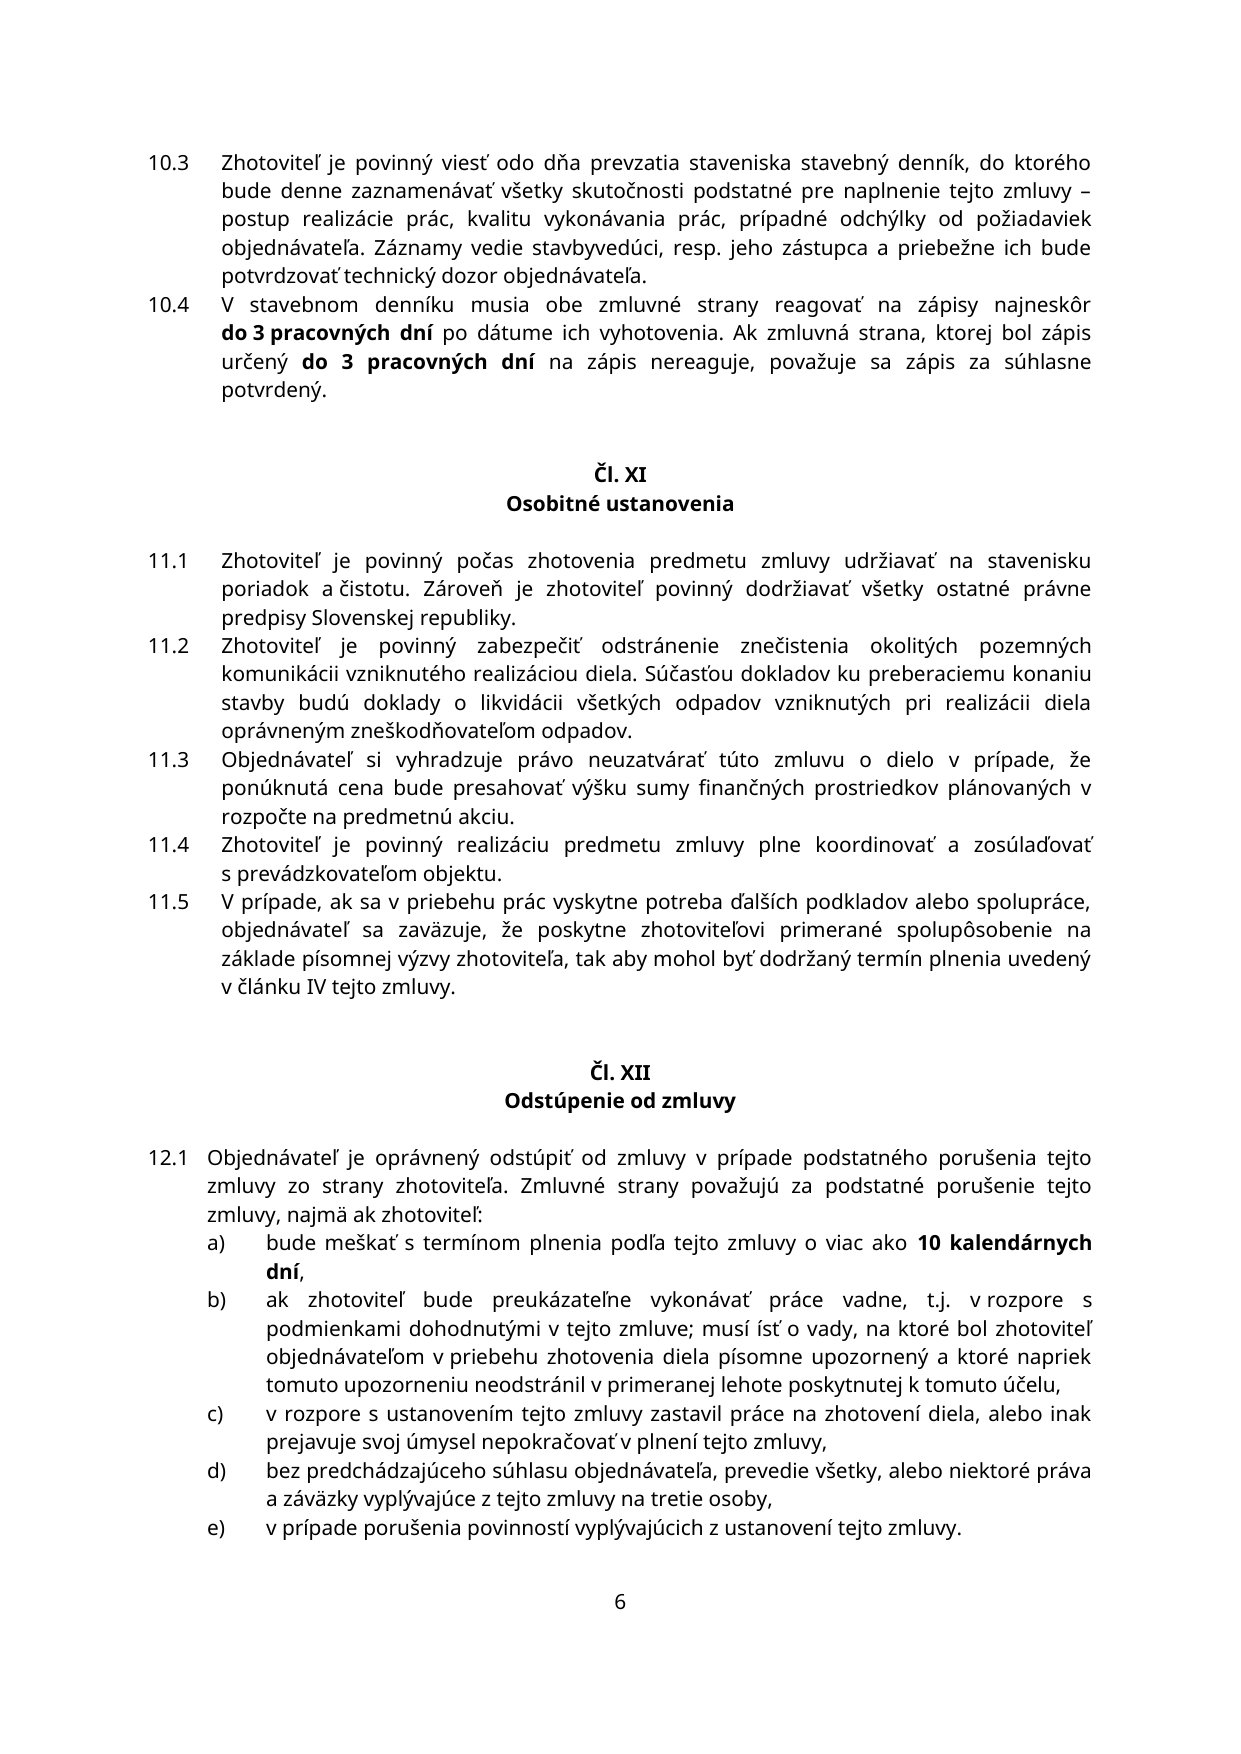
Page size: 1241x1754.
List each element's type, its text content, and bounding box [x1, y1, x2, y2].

text 11.2 Zhotoviteľ je povinný zabezpečiť odstránenie znečistenia okolitých pozemných komunikácii vzniknutého realizáciou diela. Súčasťou dokladov ku preberaciemu konaniu stavby budú doklady o likvidácii všetkých odpadov vzniknutých pri realizácii diela oprávneným zneškodňovateľom odpadov. [148, 631, 1092, 745]
text Odstúpenie od zmluvy [148, 1086, 1092, 1114]
text 10.4 V stavebnom denníku musia obe zmluvné strany reagovať na zápisy najneskôr do 3 pracovných dní po dátume ich vyhotovenia. Ak zmluvná strana, ktorej bol zápis určený do 3 pracovných dní na zápis nereaguje, považuje sa zápis za súhlasne potvrdený. [148, 290, 1092, 404]
text 11.4 Zhotoviteľ je povinný realizáciu predmetu zmluvy plne koordinovať a zosúlaďovať s prevádzkovateľom objektu. [148, 830, 1092, 887]
text 11.5 V prípade, ak sa v priebehu prác vyskytne potreba ďalších podkladov alebo spolupráce, objednávateľ sa zaväzuje, že poskytne zhotoviteľovi primerané spolupôsobenie na základe písomnej výzvy zhotoviteľa, tak aby mohol byť dodržaný termín plnenia uvedený v článku IV tejto zmluvy. [148, 887, 1092, 1001]
text a) bude meškať s termínom plnenia podľa tejto zmluvy o viac ako 10 kalendárnych dní, [207, 1228, 1092, 1285]
text b) ak zhotoviteľ bude preukázateľne vykonávať práce vadne, t.j. v rozpore s podmienkami dohodnutými v tejto zmluve; musí ísť o vady, na ktoré bol zhotoviteľ objednávateľom v priebehu zhotovenia diela písomne upozornený a ktoré napriek tomuto upozorneniu neodstránil v primeranej lehote poskytnutej k tomuto účelu, [207, 1285, 1092, 1399]
text 11.3 Objednávateľ si vyhradzuje právo neuzatvárať túto zmluvu o dielo v prípade, že ponúknutá cena bude presahovať výšku sumy finančných prostriedkov plánovaných v rozpočte na predmetnú akciu. [148, 745, 1092, 830]
text Osobitné ustanovenia [148, 489, 1092, 517]
text d) bez predchádzajúceho súhlasu objednávateľa, prevedie všetky, alebo niektoré práva a záväzky vyplývajúce z tejto zmluvy na tretie osoby, [207, 1456, 1092, 1513]
text Čl. XI [148, 461, 1092, 489]
text e) v prípade porušenia povinností vyplývajúcich z ustanovení tejto zmluvy. [207, 1513, 1092, 1541]
text Čl. XII [148, 1058, 1092, 1086]
text c) v rozpore s ustanovením tejto zmluvy zastavil práce na zhotovení diela, alebo inak prejavuje svoj úmysel nepokračovať v plnení tejto zmluvy, [207, 1399, 1092, 1456]
text 12.1 Objednávateľ je oprávnený odstúpiť od zmluvy v prípade podstatného porušenia tejto zmluvy zo strany zhotoviteľa. Zmluvné strany považujú za podstatné porušenie tejto zmluvy, najmä ak zhotoviteľ: [148, 1143, 1092, 1228]
text 10.3 Zhotoviteľ je povinný viesť odo dňa prevzatia staveniska stavebný denník, do ktorého bude denne zaznamenávať všetky skutočnosti podstatné pre naplnenie tejto zmluvy – postup realizácie prác, kvalitu vykonávania prác, prípadné odchýlky od požiadaviek objednávateľa. Záznamy vedie stavbyvedúci, resp. jeho zástupca a priebežne ich bude potvrdzovať technický dozor objednávateľa. [148, 148, 1092, 290]
text 11.1 Zhotoviteľ je povinný počas zhotovenia predmetu zmluvy udržiavať na stavenisku poriadok a čistotu. Zároveň je zhotoviteľ povinný dodržiavať všetky ostatné právne predpisy Slovenskej republiky. [148, 546, 1092, 631]
